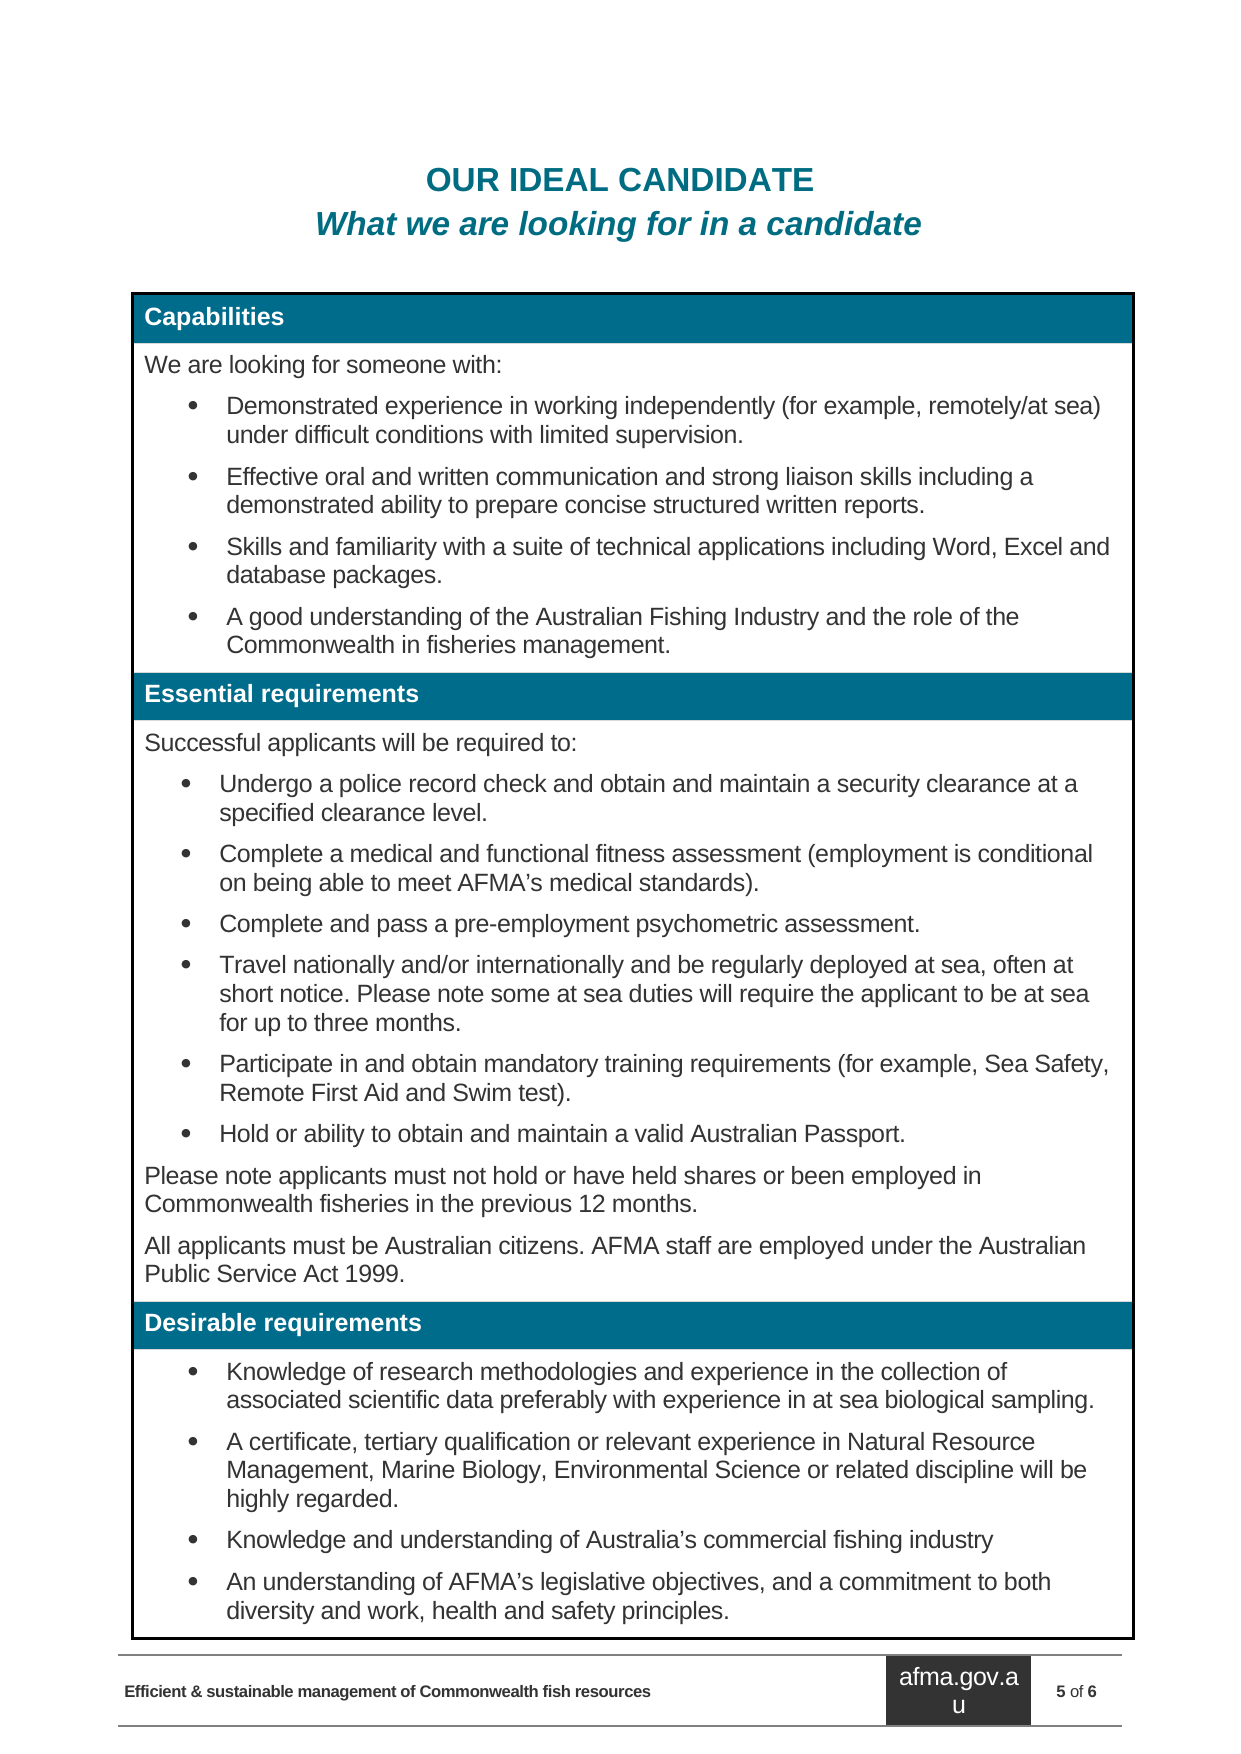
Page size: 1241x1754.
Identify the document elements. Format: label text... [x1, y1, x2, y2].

table_header Capabilities [134, 295, 1132, 343]
text OUR IDEAL CANDIDATE [118, 160, 1122, 198]
table_cell Knowledge of research methodologies and experience in the collection of associated scientific data preferably with experience in at sea biological sampling. A certificate, tertiary qualification or relevant experience in Natural Resource Management, Marine Biology, Environmental Science or related discipline will be highly regarded. Knowledge and understanding of Australia’s commercial fishing industry An understanding of AFMA’s legislative objectives, and a commitment to both diversity and work, health and safety principles. [134, 1350, 1132, 1637]
table_cell Desirable requirements [134, 1302, 1132, 1349]
table_cell Successful applicants will be required to: Undergo a police record check and obtain and maintain a security clearance at a specified clearance level. Complete a medical and functional fitness assessment (employment is conditional on being able to meet AFMA’s medical standards). Complete and pass a pre-employment psychometric assessment. Travel nationally and/or internationally and be regularly deployed at sea, often at short notice. Please note some at sea duties will require the applicant to be at sea for up to three months. Participate in and obtain mandatory training requirements (for example, Sea Safety, Remote First Aid and Swim test). Hold or ability to obtain and maintain a valid Australian Passport. Please note applicants must not hold or have held shares or been employed in Commonwealth fisheries in the previous 12 months. All applicants must be Australian citizens. AFMA staff are employed under the Australian Public Service Act 1999. [134, 721, 1132, 1301]
text What we are looking for in a candidate [118, 204, 1122, 242]
table_cell We are looking for someone with: Demonstrated experience in working independently (for example, remotely/at sea) under difficult conditions with limited supervision. Effective oral and written communication and strong liaison skills including a demonstrated ability to prepare concise structured written reports. Skills and familiarity with a suite of technical applications including Word, Excel and database packages. A good understanding of the Australian Fishing Industry and the role of the Commonwealth in fisheries management. [134, 344, 1132, 672]
table_cell Essential requirements [134, 673, 1132, 720]
